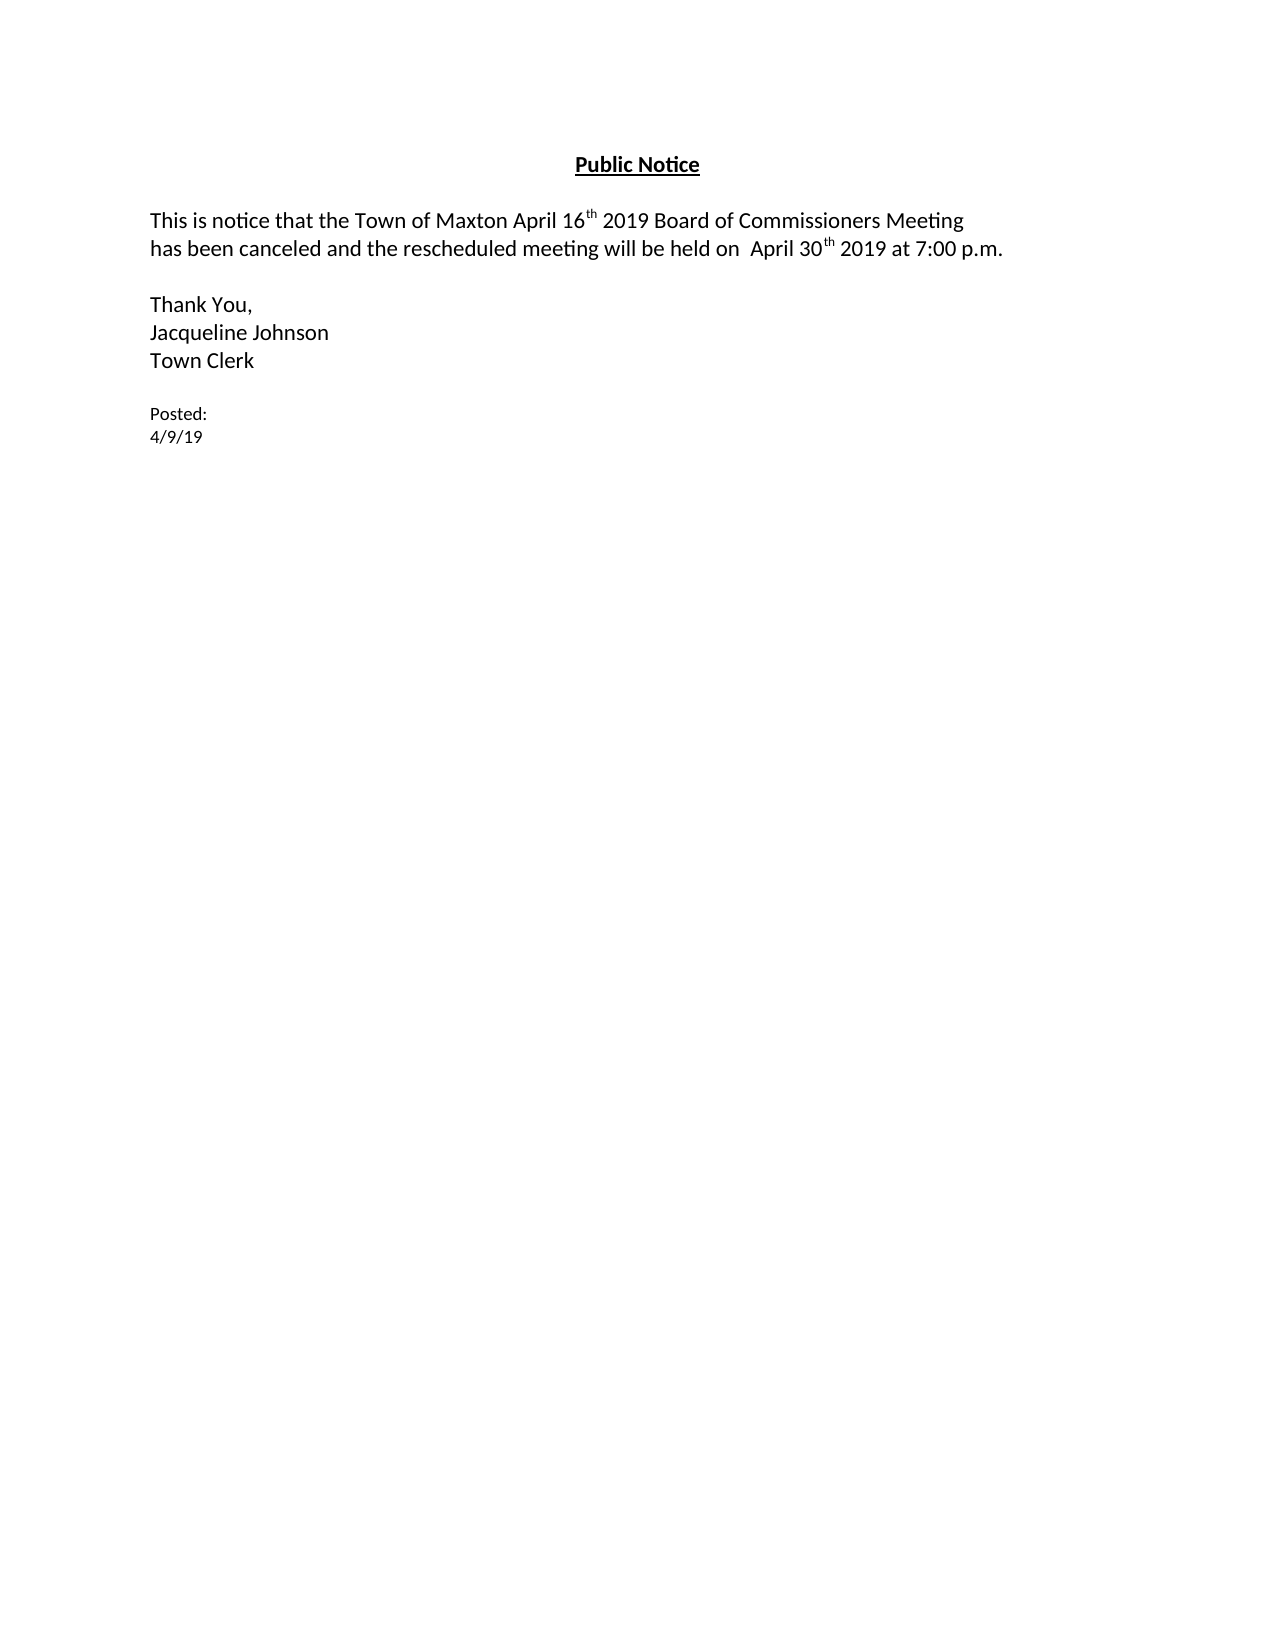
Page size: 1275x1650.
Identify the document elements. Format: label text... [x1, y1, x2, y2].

text Posted: [150, 402, 1125, 425]
text Thank You, [150, 290, 1125, 318]
text Town Clerk [150, 346, 1125, 374]
text has been canceled and the rescheduled meeting will be held on April 30th 2019 at 7:00 p.m. [150, 234, 1125, 262]
text Jacqueline Johnson [150, 318, 1125, 346]
text 4/9/19 [150, 425, 1125, 448]
text This is notice that the Town of Maxton April 16th 2019 Board of Commissioners Meeting [150, 206, 1125, 234]
text Public Notice [150, 150, 1125, 178]
